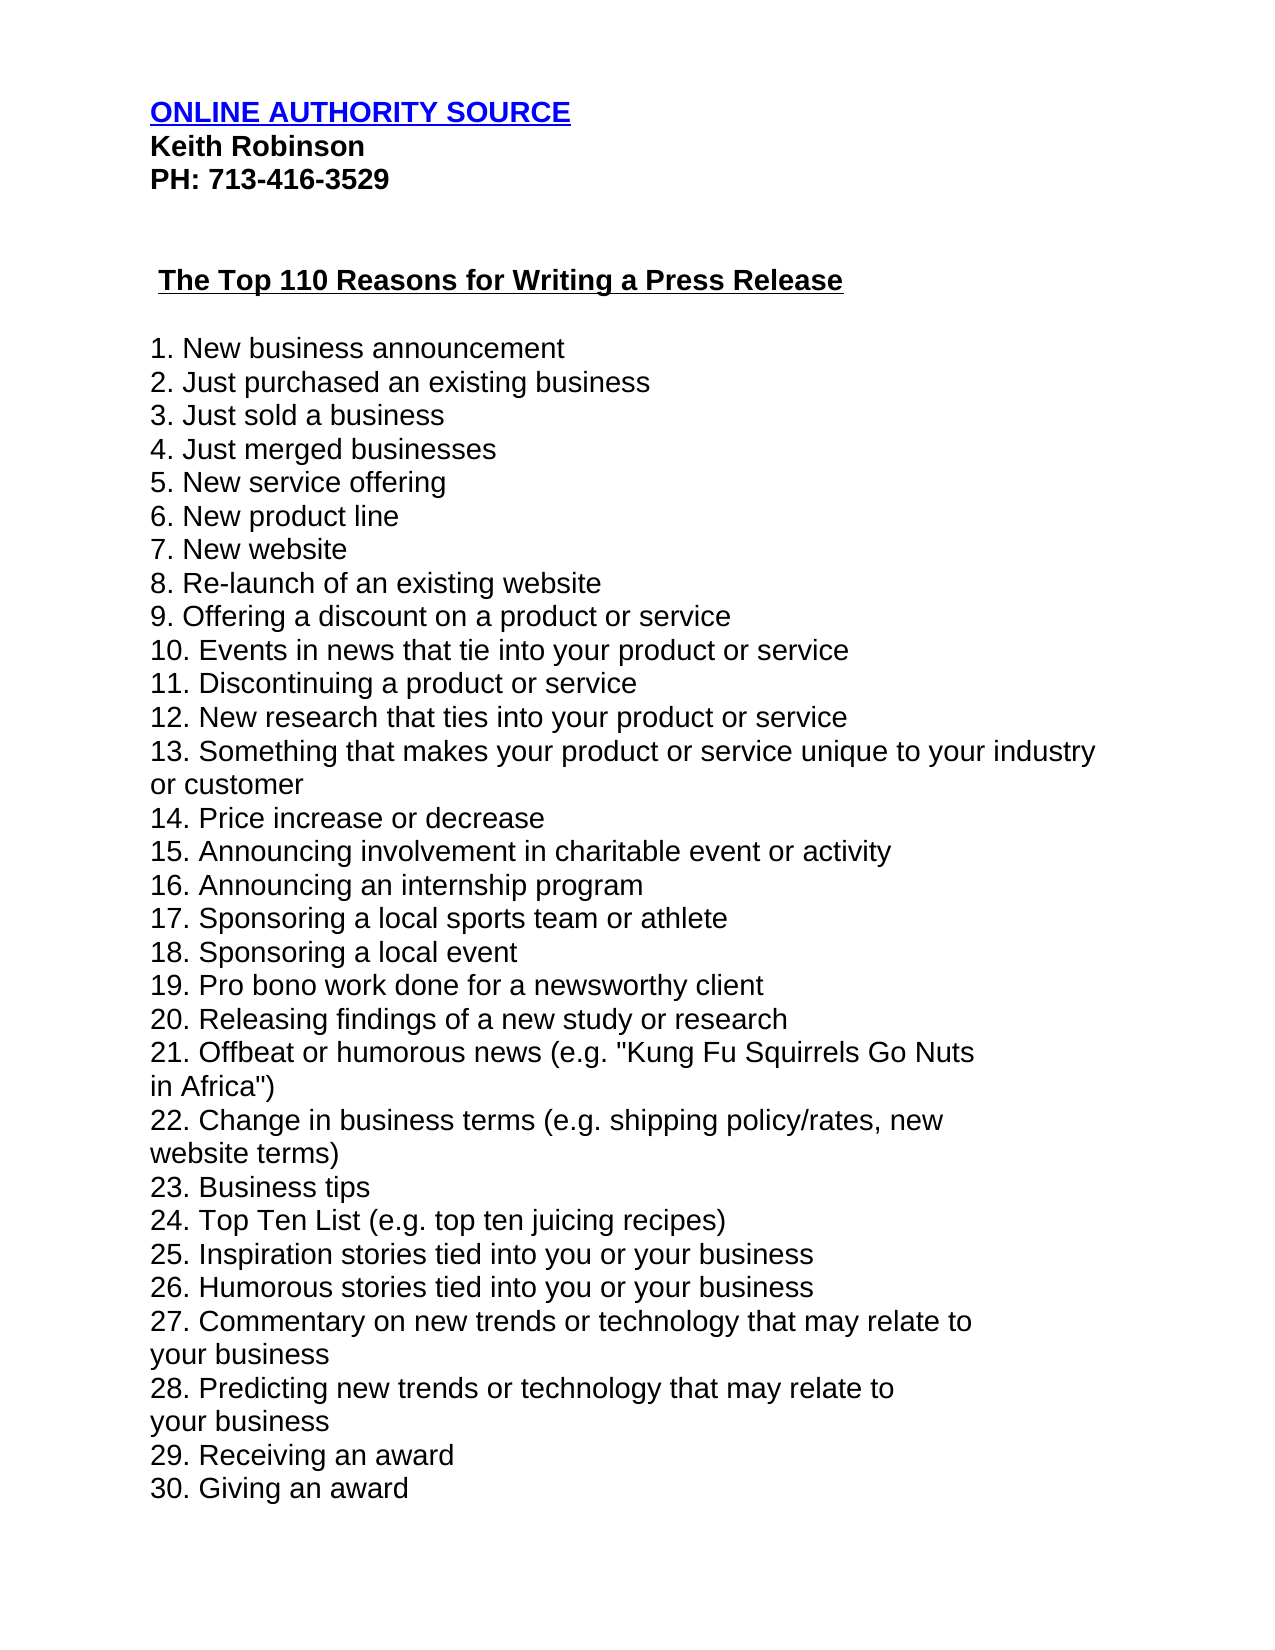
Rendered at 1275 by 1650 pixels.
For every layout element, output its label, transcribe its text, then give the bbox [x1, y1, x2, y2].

text 6. New product line [150, 499, 1125, 532]
text 24. Top Ten List (e.g. top ten juicing recipes) [150, 1203, 1125, 1237]
text 2. Just purchased an existing business [150, 364, 1125, 398]
text 10. Events in news that tie into your product or service [150, 633, 1125, 666]
text The Top 110 Reasons for Writing a Press Release [150, 263, 1125, 331]
text 29. Receiving an award [150, 1438, 1125, 1471]
text 13. Something that makes your product or service unique to your industry or customer [150, 733, 1125, 801]
text your business [150, 1337, 1125, 1371]
text 1. New business announcement [150, 331, 1125, 364]
text 4. Just merged businesses [150, 432, 1125, 465]
text 7. New website [150, 532, 1125, 566]
text your business [150, 1404, 1125, 1438]
text 8. Re-launch of an existing website [150, 566, 1125, 599]
text 16. Announcing an internship program [150, 868, 1125, 901]
text 25. Inspiration stories tied into you or your business 26. Humorous stories tied into you or your business [150, 1237, 1125, 1304]
text 11. Discontinuing a product or service [150, 666, 1125, 700]
text 28. Predicting new trends or technology that may relate to [150, 1371, 1125, 1404]
text 21. Offbeat or humorous news (e.g. "Kung Fu Squirrels Go Nuts [150, 1035, 1125, 1069]
text website terms) [150, 1136, 1125, 1169]
text 12. New research that ties into your product or service [150, 700, 1125, 733]
text in Africa") [150, 1069, 1125, 1102]
text 17. Sponsoring a local sports team or athlete 18. Sponsoring a local event [150, 901, 1125, 968]
text 3. Just sold a business [150, 398, 1125, 432]
text 20. Releasing findings of a new study or research [150, 1002, 1125, 1035]
text 27. Commentary on new trends or technology that may relate to [150, 1304, 1125, 1337]
text 14. Price increase or decrease [150, 801, 1125, 834]
text 30. Giving an award [150, 1471, 1125, 1505]
text 9. Offering a discount on a product or service [150, 599, 1125, 633]
text 22. Change in business terms (e.g. shipping policy/rates, new [150, 1102, 1125, 1136]
text 23. Business tips [150, 1169, 1125, 1203]
text 15. Announcing involvement in charitable event or activity [150, 834, 1125, 868]
text ONLINE AUTHORITY SOURCE Keith Robinson PH: 713-416-3529 [150, 95, 1125, 230]
text 19. Pro bono work done for a newsworthy client [150, 968, 1125, 1002]
text 5. New service offering [150, 465, 1125, 499]
